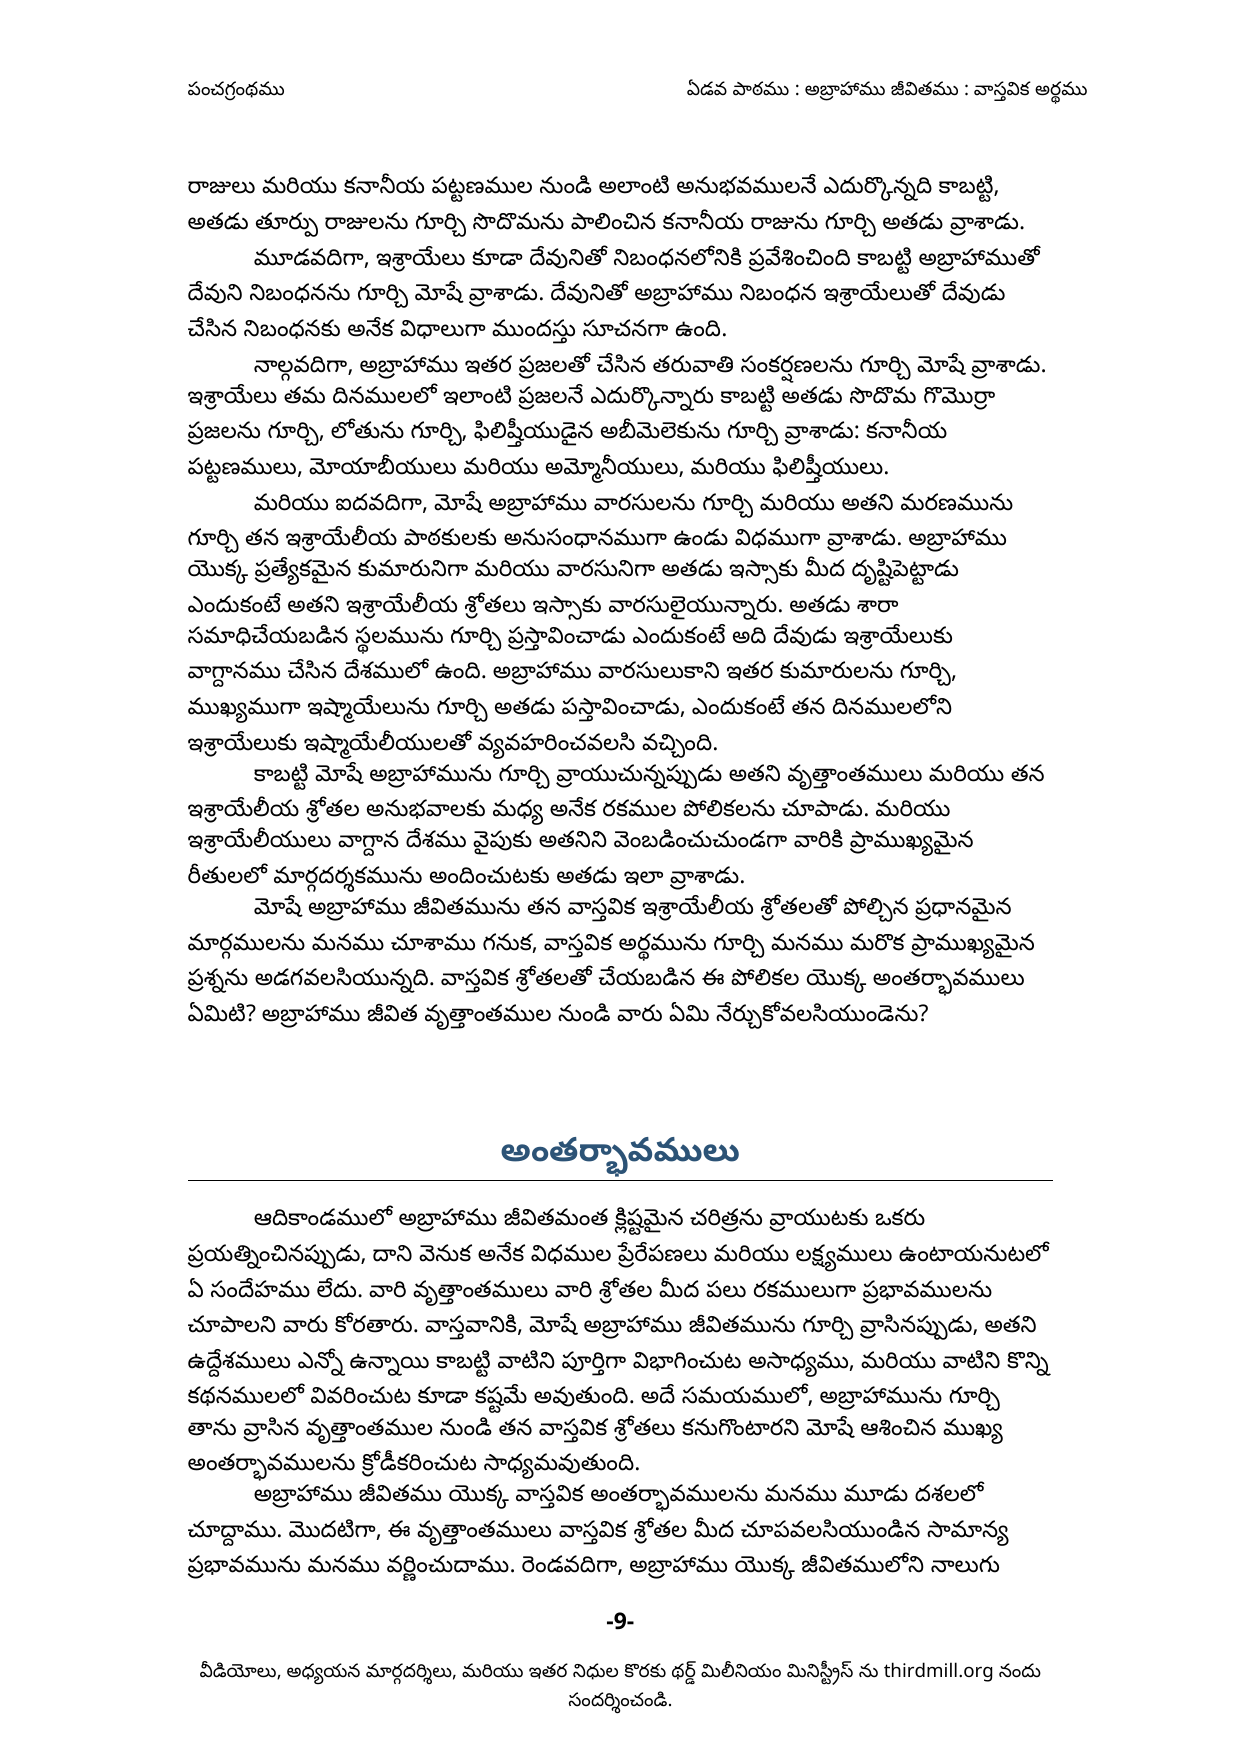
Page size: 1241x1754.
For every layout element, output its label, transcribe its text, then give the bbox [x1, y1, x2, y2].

subtitle అంతర్భావములు [187, 1133, 1053, 1181]
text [187, 169, 1053, 241]
text మూడవదిగా, ఇశ్రాయేలు కూడా దేవునితో నిబంధనలోనికి ప్రవేశించింది కాబట్టి అబ్రాహాముతో దేవుని నిబంధనను గూర్చి మోషే వ్రాశాడు. దేవునితో అబ్రాహాము నిబంధన ఇశ్రాయేలుతో దేవుడు చేసిన నిబంధనకు అనేక విధాలుగా ముందస్తు సూచనగా ఉంది. [187, 241, 1053, 348]
text కాబట్టి మోషే అబ్రాహామును గూర్చి వ్రాయుచున్నప్పుడు అతని వృత్తాంతములు మరియు తన ఇశ్రాయేలీయ శ్రోతల అనుభవాలకు మధ్య అనేక రకముల పోలికలను చూపాడు. మరియు ఇశ్రాయేలీయులు వాగ్దాన దేశము వైపుకు అతనిని వెంబడించుచుండగా వారికి ప్రాముఖ్యమైన రీతులలో మార్గదర్శకమును అందించుటకు అతడు ఇలా వ్రాశాడు. [187, 761, 1053, 895]
text ఆదికాండములో అబ్రాహాము జీవితమంత క్లిష్టమైన చరిత్రను వ్రాయుటకు ఒకరు ప్రయత్నించినప్పుడు, దాని వెనుక అనేక విధముల ప్రేరేపణలు మరియు లక్ష్యములు ఉంటాయనుటలో ఏ సందేహము లేదు. వారి వృత్తాంతములు వారి శ్రోతల మీద పలు రకములుగా ప్రభావములను చూపాలని వారు కోరతారు. వాస్తవానికి, మోషే అబ్రాహాము జీవితమును గూర్చి వ్రాసినప్పుడు, అతని ఉద్దేశములు ఎన్నో ఉన్నాయి కాబట్టి వాటిని పూర్తిగా విభాగించుట అసాధ్యము, మరియు వాటిని కొన్ని కథనములలో వివరించుట కూడా కష్టమే అవుతుంది. అదే సమయములో, అబ్రాహామును గూర్చి తాను వ్రాసిన వృత్తాంతముల నుండి తన వాస్తవిక శ్రోతలు కనుగొంటారని మోషే ఆశించిన ముఖ్య అంతర్భావములను క్రోడీకరించుట సాధ్యమవుతుంది. [187, 1206, 1053, 1482]
text నాల్గవదిగా, అబ్రాహాము ఇతర ప్రజలతో చేసిన తరువాతి సంకర్షణలను గూర్చి మోషే వ్రాశాడు. ఇశ్రాయేలు తమ దినములలో ఇలాంటి ప్రజలనే ఎదుర్కొన్నారు కాబట్టి అతడు సొదొమ గొమొర్రా ప్రజలను గూర్చి, లోతును గూర్చి, ఫిలిష్తీయుడైన అబీమెలెకును గూర్చి వ్రాశాడు: కనానీయ పట్టణములు, మోయాబీయులు మరియు అమ్మోనీయులు, మరియు ఫిలిష్తీయులు. [187, 348, 1053, 486]
text మోషే అబ్రాహాము జీవితమును తన వాస్తవిక ఇశ్రాయేలీయ శ్రోతలతో పోల్చిన ప్రధానమైన మార్గములను మనము చూశాము గనుక, వాస్తవిక అర్థమును గూర్చి మనము మరొక ప్రాముఖ్యమైన ప్రశ్నను అడగవలసియున్నది. వాస్తవిక శ్రోతలతో చేయబడిన ఈ పోలికల యొక్క అంతర్భావములు ఏమిటి? అబ్రాహాము జీవిత వృత్తాంతముల నుండి వారు ఏమి నేర్చుకోవలసియుండెను? [187, 895, 1053, 1033]
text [187, 1482, 1053, 1584]
text మరియు ఐదవదిగా, మోషే అబ్రాహాము వారసులను గూర్చి మరియు అతని మరణమును గూర్చి తన ఇశ్రాయేలీయ పాఠకులకు అనుసంధానముగా ఉండు విధముగా వ్రాశాడు. అబ్రాహాము యొక్క ప్రత్యేకమైన కుమారునిగా మరియు వారసునిగా అతడు ఇస్సాకు మీద దృష్టిపెట్టాడు ఎందుకంటే అతని ఇశ్రాయేలీయ శ్రోతలు ఇస్సాకు వారసులైయున్నారు. అతడు శారా సమాధిచేయబడిన స్థలమును గూర్చి ప్రస్తావించాడు ఎందుకంటే అది దేవుడు ఇశ్రాయేలుకు వాగ్దానము చేసిన దేశములో ఉంది. అబ్రాహాము వారసులుకాని ఇతర కుమారులను గూర్చి, ముఖ్యముగా ఇష్మాయేలును గూర్చి అతడు పస్తావించాడు, ఎందుకంటే తన దినములలోని ఇశ్రాయేలుకు ఇష్మాయేలీయులతో వ్యవహరించవలసి వచ్చింది. [187, 486, 1053, 761]
